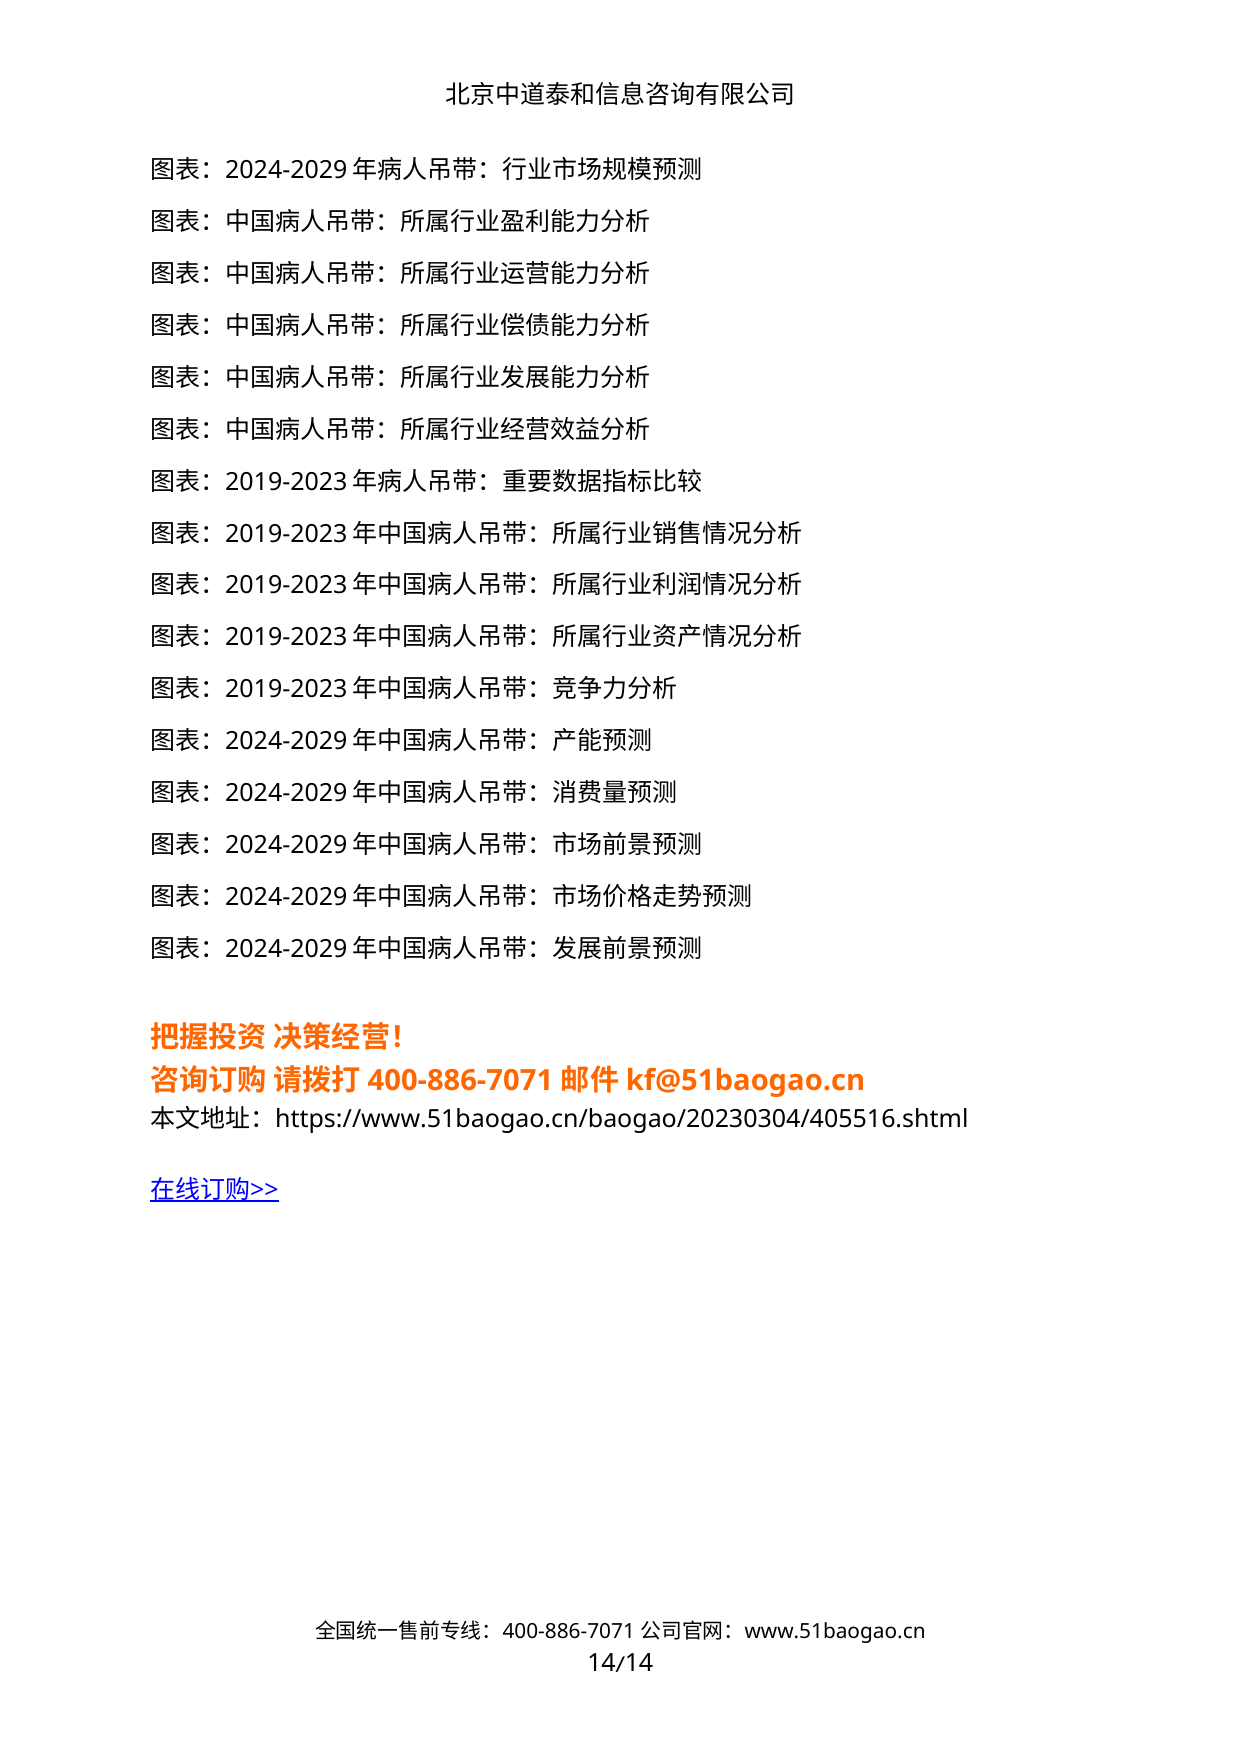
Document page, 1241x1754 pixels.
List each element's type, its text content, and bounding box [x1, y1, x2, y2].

text 在线订购>> [150, 1135, 1090, 1205]
text 图表：中国病人吊带：所属行业偿债能力分析 [150, 306, 1090, 342]
text 图表：2019-2023年中国病人吊带：所属行业资产情况分析 [150, 617, 1090, 653]
text 图表：中国病人吊带：所属行业发展能力分析 [150, 357, 1090, 394]
text 图表：2024-2029年中国病人吊带：市场前景预测 [150, 824, 1090, 861]
text 图表：中国病人吊带：所属行业经营效益分析 [150, 409, 1090, 446]
text 图表：2024-2029年中国病人吊带：消费量预测 [150, 772, 1090, 809]
text 图表：中国病人吊带：所属行业盈利能力分析 [150, 202, 1090, 238]
text 图表：2024-2029年中国病人吊带：发展前景预测 [150, 928, 1090, 964]
text 图表：2019-2023年病人吊带：重要数据指标比较 [150, 461, 1090, 497]
text 图表：2024-2029年病人吊带：行业市场规模预测 [150, 150, 1090, 186]
text 图表：2019-2023年中国病人吊带：所属行业利润情况分析 [150, 565, 1090, 601]
text 把握投资 决策经营！咨询订购 请拨打 400-886-7071 邮件 kf@51baogao.cn本文地址：https://www.51baogao.cn/baogao/20230304/405516.shtml [150, 980, 1090, 1135]
text 图表：2019-2023年中国病人吊带：所属行业销售情况分析 [150, 513, 1090, 549]
text 图表：2024-2029年中国病人吊带：产能预测 [150, 721, 1090, 757]
text 图表：2024-2029年中国病人吊带：市场价格走势预测 [150, 876, 1090, 912]
text 图表：中国病人吊带：所属行业运营能力分析 [150, 254, 1090, 290]
text 图表：2019-2023年中国病人吊带：竞争力分析 [150, 669, 1090, 705]
